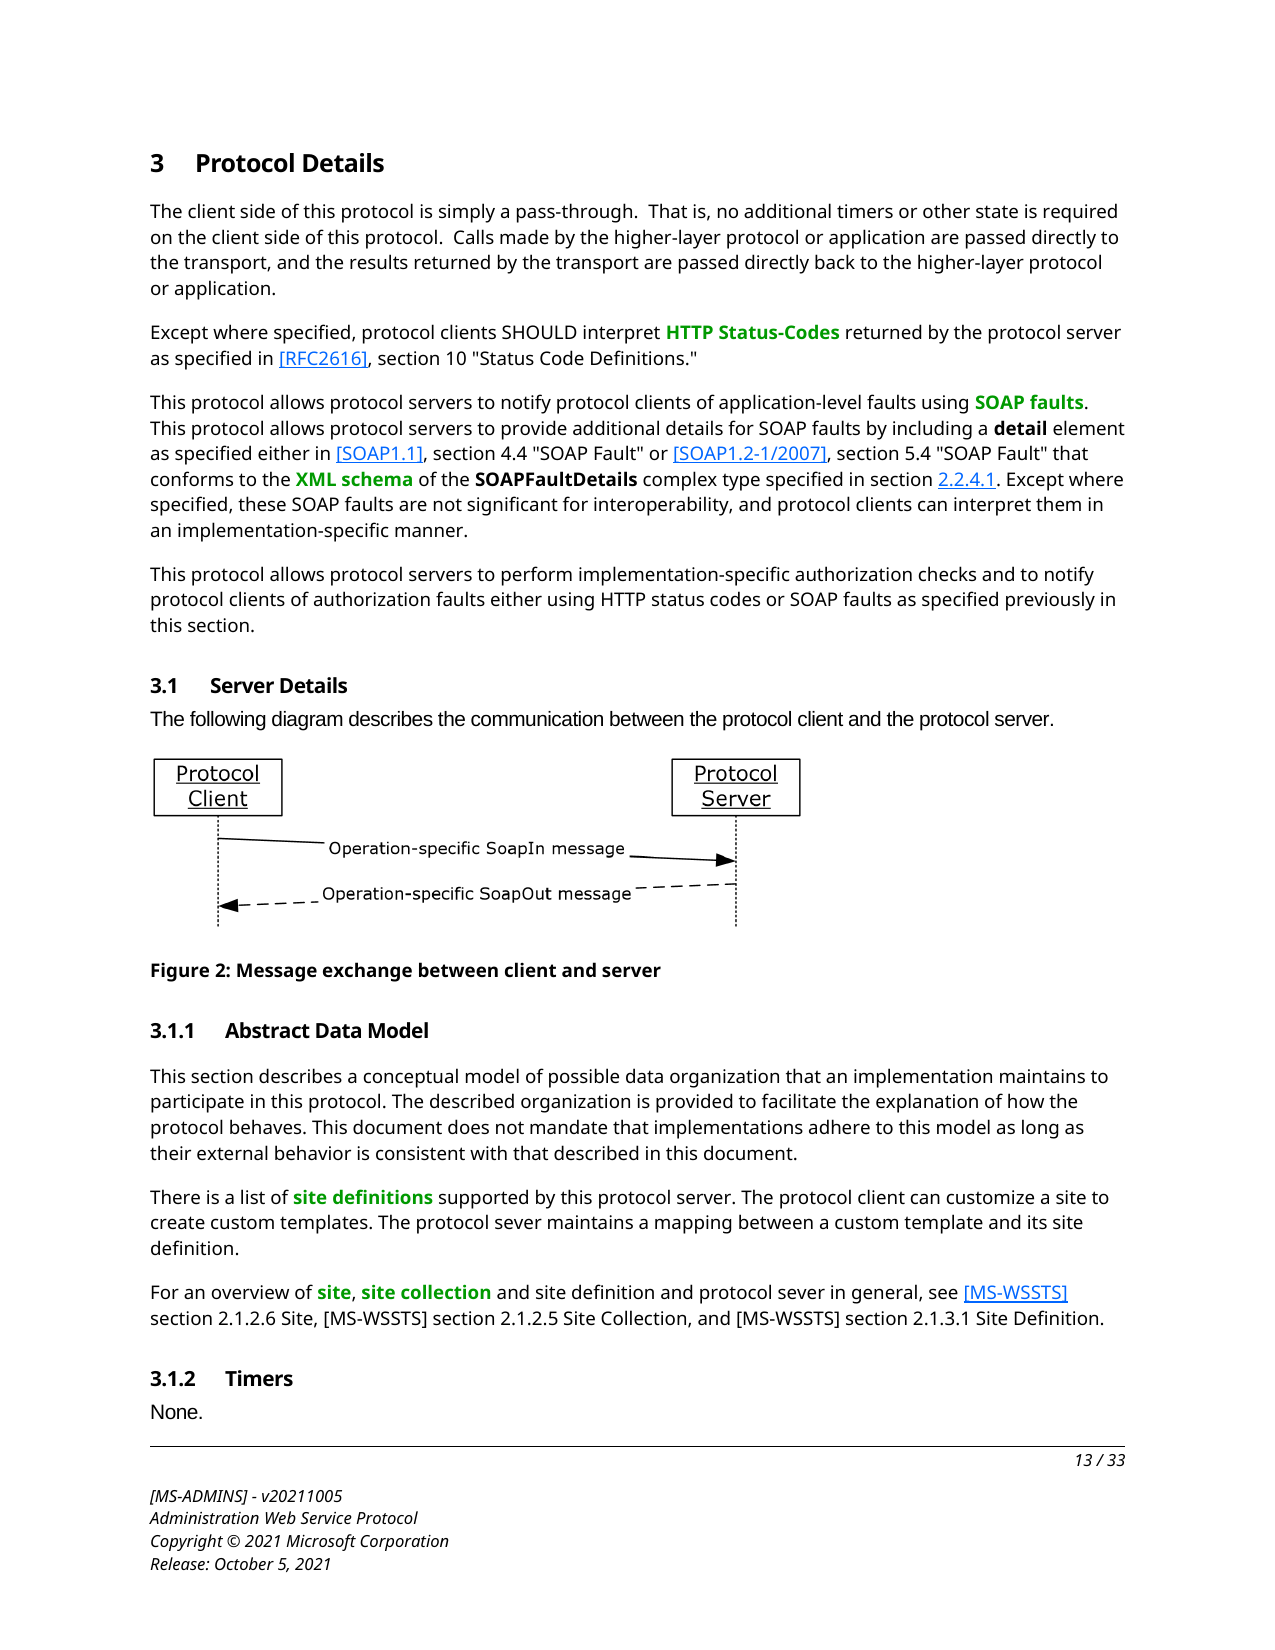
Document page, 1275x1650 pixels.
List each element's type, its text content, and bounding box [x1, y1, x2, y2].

subtitle Abstract Data Model [150, 1016, 1125, 1044]
text This protocol allows protocol servers to notify protocol clients of application-level faults using SOAP faults. This protocol allows protocol servers to provide additional details for SOAP faults by including a detail element as specified either in [SOAP1.1], section 4.4 "SOAP Fault" or [SOAP1.2-1/2007], section 5.4 "SOAP Fault" that conforms to the XML schema of the SOAPFaultDetails complex type specified in section 2.2.4.1. Except where specified, these SOAP faults are not significant for interoperability, and protocol clients can interpret them in an implementation-specific manner. [150, 389, 1125, 542]
text Except where specified, protocol clients SHOULD interpret HTTP Status-Codes returned by the protocol server as specified in [RFC2616], section 10 "Status Code Definitions." [150, 319, 1125, 371]
subtitle Timers [150, 1364, 1125, 1392]
subtitle Protocol Details [150, 146, 1125, 180]
text This section describes a conceptual model of possible data organization that an implementation maintains to participate in this protocol. The described organization is provided to facilitate the explanation of how the protocol behaves. This document does not mandate that implementations adhere to this model as long as their external behavior is consistent with that described in this document. [150, 1063, 1125, 1165]
text Figure 2: Message exchange between client and server [150, 957, 1125, 983]
text There is a list of site definitions supported by this protocol server. The protocol client can customize a site to create custom templates. The protocol sever maintains a mapping between a custom template and its site definition. [150, 1184, 1125, 1261]
text This protocol allows protocol servers to perform implementation-specific authorization checks and to notify protocol clients of authorization faults either using HTTP status codes or SOAP faults as specified previously in this section. [150, 561, 1125, 638]
text None. [150, 1398, 1125, 1423]
text The following diagram describes the communication between the protocol client and the protocol server. [150, 706, 1125, 731]
text The client side of this protocol is simply a pass-through. That is, no additional timers or other state is required on the client side of this protocol. Calls made by the higher-layer protocol or application are passed directly to the transport, and the results returned by the transport are passed directly back to the higher-layer protocol or application. [150, 199, 1125, 301]
subtitle Server Details [150, 671, 1125, 699]
text For an overview of site, site collection and site definition and protocol sever in general, see [MS-WSSTS] section 2.1.2.6 Site, [MS-WSSTS] section 2.1.2.5 Site Collection, and [MS-WSSTS] section 2.1.3.1 Site Definition. [150, 1279, 1125, 1331]
